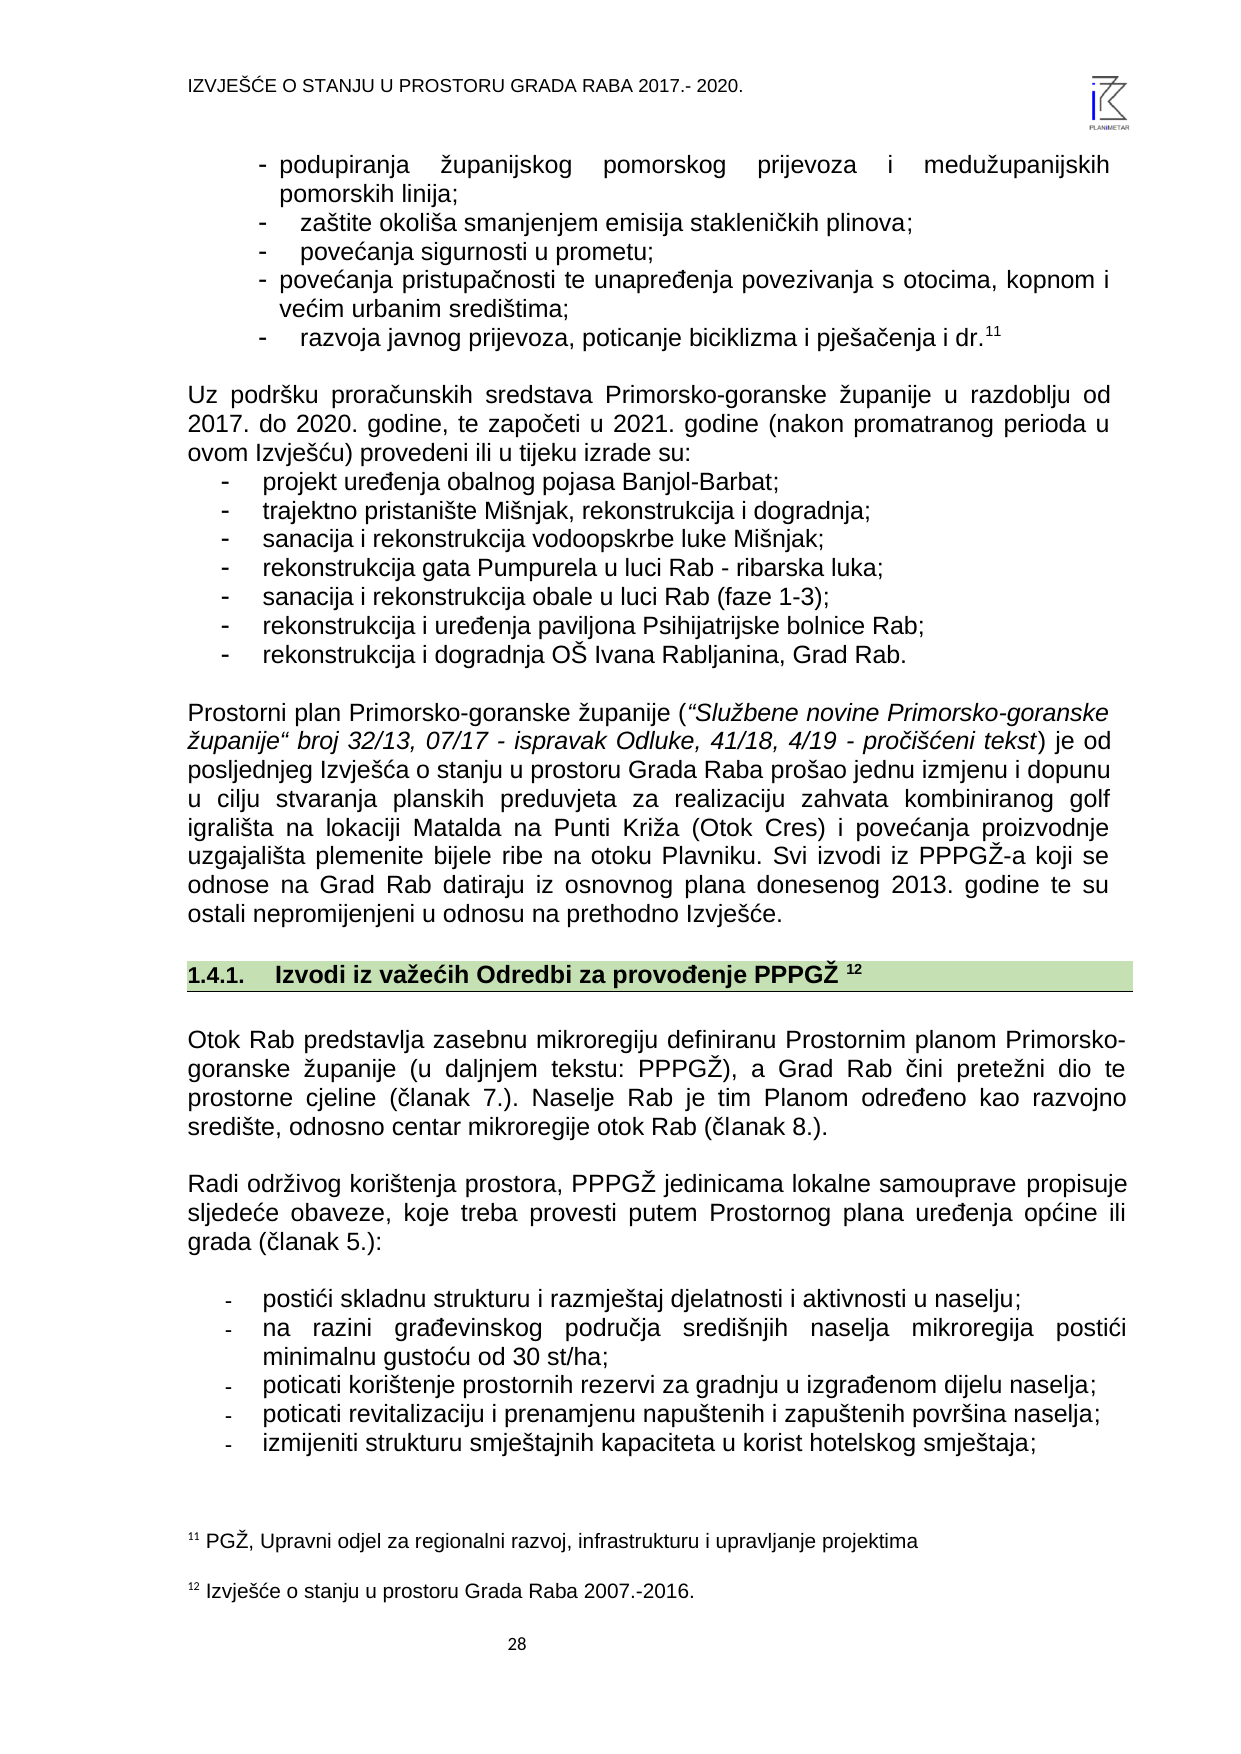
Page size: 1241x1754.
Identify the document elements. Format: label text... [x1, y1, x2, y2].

list sanacija i rekonstrukcija vodoopskrbe luke Mišnjak; [225, 524, 1111, 553]
list na razini građevinskog područja središnjih naselja mikroregija postići minimalnu gustoću od 30 st/ha; [225, 1313, 1128, 1370]
list rekonstrukcija i dogradnja OŠ Ivana Rabljanina, Grad Rab. [225, 640, 1111, 669]
list povećanja sigurnosti u prometu; [262, 236, 1111, 265]
list rekonstrukcija gata Pumpurela u luci Rab - ribarska luka; [225, 553, 1111, 582]
list zaštite okoliša smanjenjem emisija stakleničkih plinova; [262, 208, 1111, 236]
list podupiranja županijskog pomorskog prijevoza i medužupanijskih pomorskih linija; [262, 150, 1111, 208]
picture [1089, 76, 1130, 130]
text Otok Rab predstavlja zasebnu mikroregiju definiranu Prostornim planom Primorsko-goranske županije (u daljnjem tekstu: PPPGŽ), a Grad Rab čini pretežni dio te prostorne cjeline (članak 7.). Naselje Rab je tim Planom određeno kao razvojno središte, odnosno centar mikroregije otok Rab (članak 8.). [187, 1025, 1128, 1140]
list postići skladnu strukturu i razmještaj djelatnosti i aktivnosti u naselju; [225, 1284, 1128, 1313]
list povećanja pristupačnosti te unapređenja povezivanja s otocima, kopnom i većim urbanim središtima; [262, 265, 1111, 323]
list trajektno pristanište Mišnjak, rekonstrukcija i dogradnja; [225, 496, 1111, 524]
text Radi održivog korištenja prostora, PPPGŽ jedinicama lokalne samouprave propisuje sljedeće obaveze, koje treba provesti putem Prostornog plana uređenja općine ili grada (članak 5.): [187, 1169, 1128, 1255]
text Uz podršku proračunskih sredstava Primorsko-goranske županije u razdoblju od 2017. do 2020. godine, te započeti u 2021. godine (nakon promatranog perioda u ovom Izvješću) provedeni ili u tijeku izrade su: [187, 381, 1111, 467]
list razvoja javnog prijevoza, poticanje biciklizma i pješačenja i dr. [262, 323, 1111, 352]
list izmijeniti strukturu smještajnih kapaciteta u korist hotelskog smještaja; [225, 1428, 1128, 1457]
list rekonstrukcija i uređenja paviljona Psihijatrijske bolnice Rab; [225, 611, 1111, 640]
subtitle Izvodi iz važećih Odredbi za provođenje PPPGŽ [187, 961, 1133, 991]
list sanacija i rekonstrukcija obale u luci Rab (faze 1-3); [225, 582, 1111, 611]
list poticati korištenje prostornih rezervi za gradnju u izgrađenom dijelu naselja; [225, 1370, 1128, 1399]
list projekt uređenja obalnog pojasa Banjol-Barbat; [225, 467, 1111, 496]
text Prostorni plan Primorsko-goranske županije (“Službene novine Primorsko-goranske županije“ broj 32/13, 07/17 - ispravak Odluke, 41/18, 4/19 - pročišćeni tekst) je od posljednjeg Izvješća o stanju u prostoru Grada Raba prošao jednu izmjenu i dopunu u cilju stvaranja planskih preduvjeta za realizaciju zahvata kombiniranog golf igrališta na lokaciji Matalda na Punti Križa (Otok Cres) i povećanja proizvodnje uzgajališta plemenite bijele ribe na otoku Plavniku. Svi izvodi iz PPPGŽ-a koji se odnose na Grad Rab datiraju iz osnovnog plana donesenog 2013. godine te su ostali nepromijenjeni u odnosu na prethodno Izvješće. [187, 697, 1111, 927]
list poticati revitalizaciju i prenamjenu napuštenih i zapuštenih površina naselja; [225, 1399, 1128, 1428]
